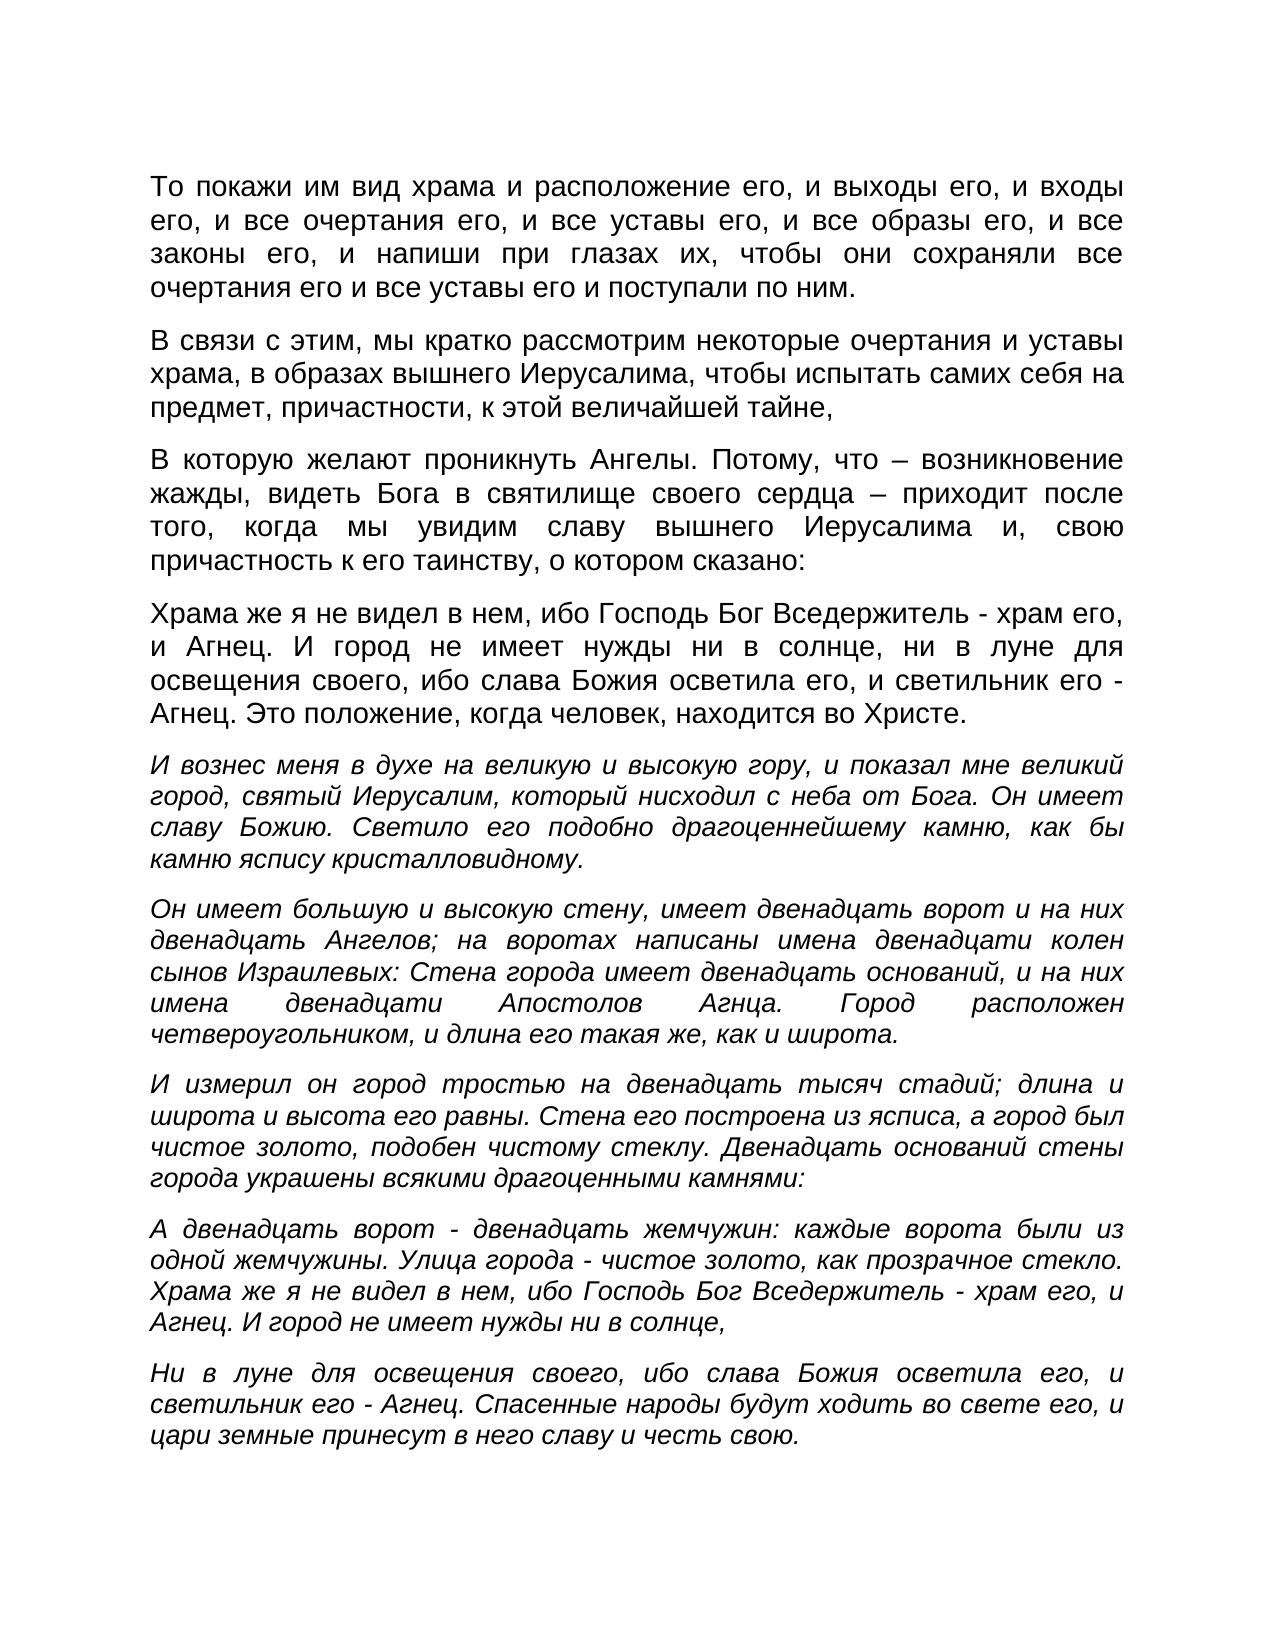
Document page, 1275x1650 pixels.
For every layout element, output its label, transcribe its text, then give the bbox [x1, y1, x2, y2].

text То покажи им вид храма и расположение его, и выходы его, и входы его, и все очертания его, и все уставы его, и все образы его, и все законы его, и напиши при глазах их, чтобы они сохраняли все очертания его и все уставы его и поступали по ним. [150, 169, 1125, 303]
text Ни в луне для освещения своего, ибо слава Божия осветила его, и светильник его - Агнец. Спасенные народы будут ходить во свете его, и цари земные принесут в него славу и честь свою. [150, 1357, 1125, 1451]
text И измерил он город тростью на двенадцать тысяч стадий; длина и широта и высота его равны. Стена его построена из ясписа, а город был чистое золото, подобен чистому стеклу. Двенадцать оснований стены города украшены всякими драгоценными камнями: [150, 1068, 1125, 1193]
text А двенадцать ворот - двенадцать жемчужин: каждые ворота были из одной жемчужины. Улица города - чистое золото, как прозрачное стекло. Храма же я не видел в нем, ибо Господь Бог Вседержитель - храм его, и Агнец. И город не имеет нужды ни в солнце, [150, 1213, 1125, 1338]
text И вознес меня в духе на великую и высокую гору, и показал мне великий город, святый Иерусалим, который нисходил с неба от Бога. Он имеет славу Божию. Светило его подобно драгоценнейшему камню, как бы камню яспису кристалловидному. [150, 749, 1125, 874]
text В которую желают проникнуть Ангелы. Потому, что – возникновение жажды, видеть Бога в святилище своего сердца – приходит после того, когда мы увидим славу вышнего Иерусалима и, свою причастность к его таинству, о котором сказано: [150, 442, 1125, 576]
text Храма же я не видел в нем, ибо Господь Бог Вседержитель - храм его, и Агнец. И город не имеет нужды ни в солнце, ни в луне для освещения своего, ибо слава Божия осветила его, и светильник его - Агнец. Это положение, когда человек, находится во Христе. [150, 596, 1125, 730]
text Он имеет большую и высокую стену, имеет двенадцать ворот и на них двенадцать Ангелов; на воротах написаны имена двенадцати колен сынов Израилевых: Стена города имеет двенадцать оснований, и на них имена двенадцати Апостолов Агнца. Город расположен четвероугольником, и длина его такая же, как и широта. [150, 893, 1125, 1049]
text В связи с этим, мы кратко рассмотрим некоторые очертания и уставы храма, в образах вышнего Иерусалима, чтобы испытать самих себя на предмет, причастности, к этой величайшей тайне, [150, 322, 1125, 423]
